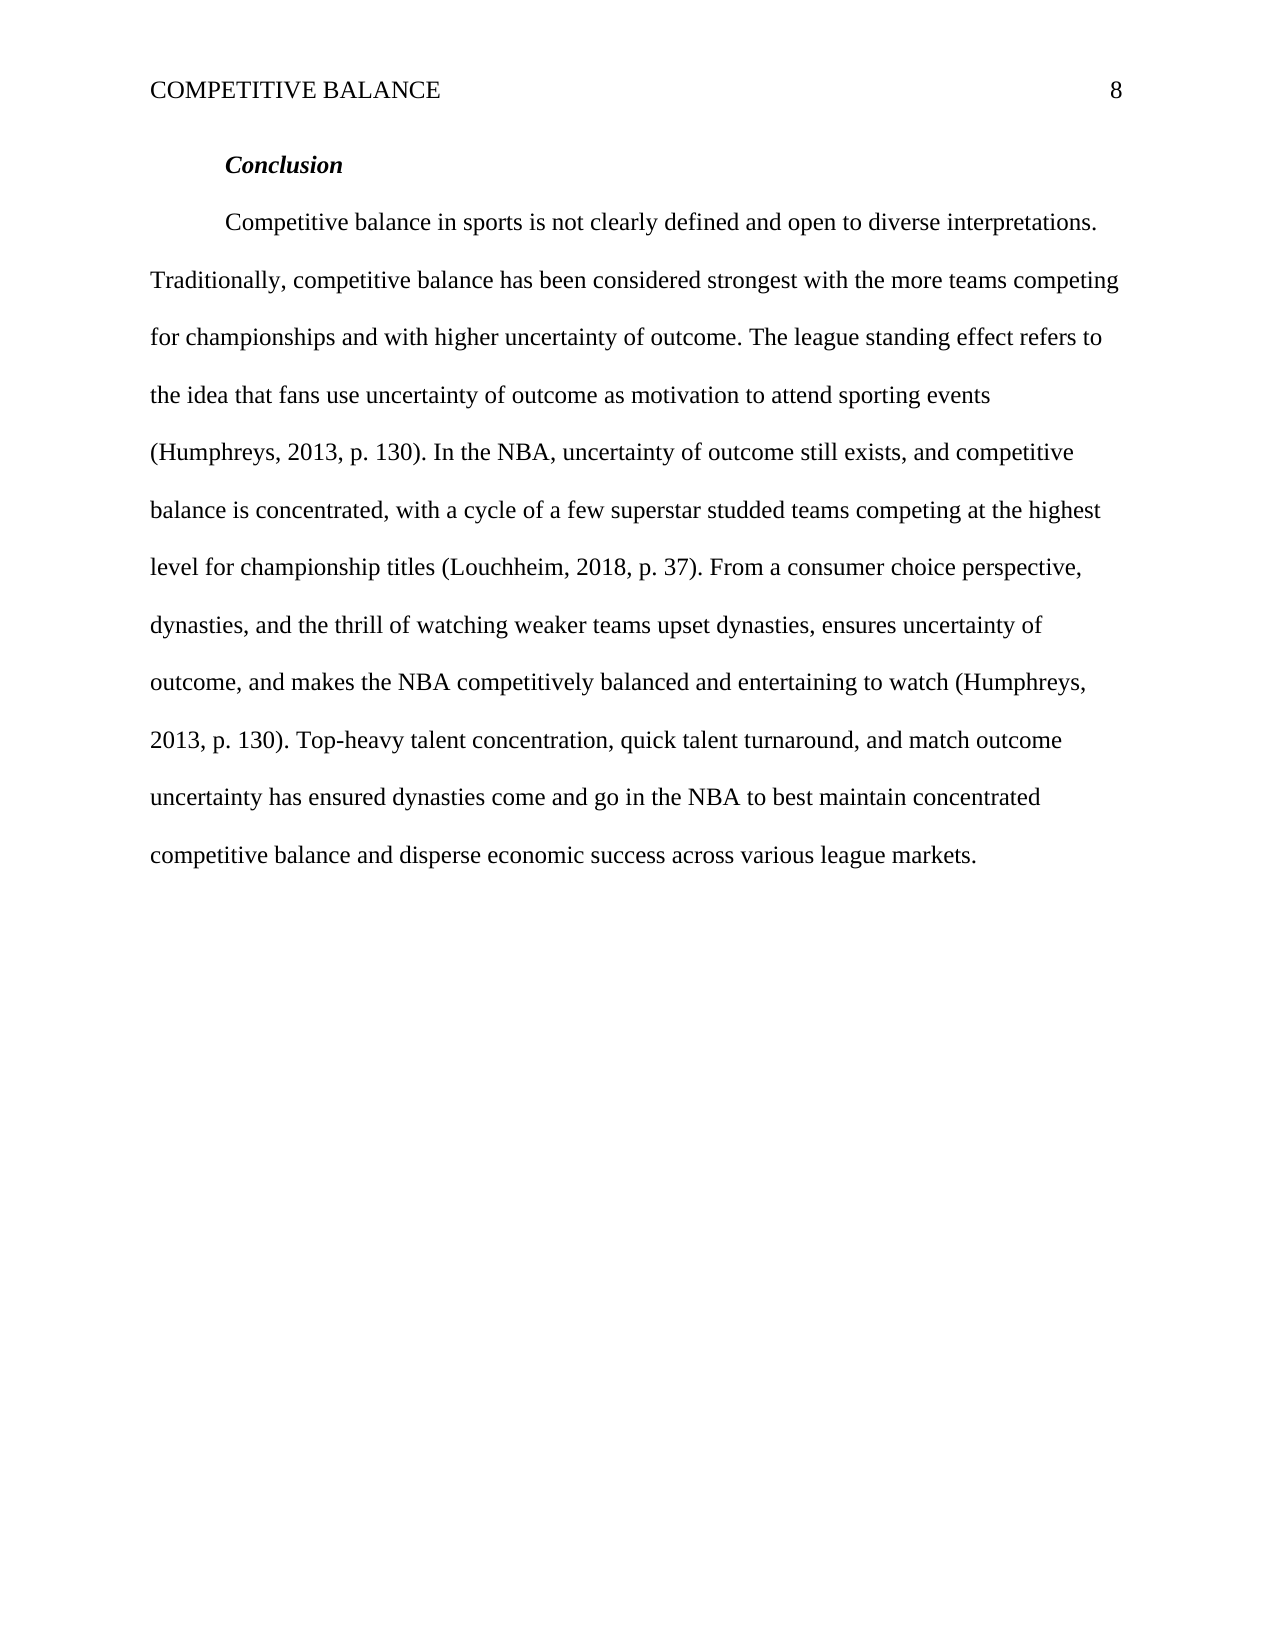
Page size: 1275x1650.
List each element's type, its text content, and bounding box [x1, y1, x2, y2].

text Conclusion [150, 150, 1125, 179]
text Competitive balance in sports is not clearly defined and open to diverse interpretations. Traditionally, competitive balance has been considered strongest with the more teams competing for championships and with higher uncertainty of outcome. The league standing effect refers to the idea that fans use uncertainty of outcome as motivation to attend sporting events (Humphreys, 2013, p. 130). In the NBA, uncertainty of outcome still exists, and competitive balance is concentrated, with a cycle of a few superstar studded teams competing at the highest level for championship titles (Louchheim, 2018, p. 37). From a consumer choice perspective, dynasties, and the thrill of watching weaker teams upset dynasties, ensures uncertainty of outcome, and makes the NBA competitively balanced and entertaining to watch (Humphreys, 2013, p. 130). Top-heavy talent concentration, quick talent turnaround, and match outcome uncertainty has ensured dynasties come and go in the NBA to best maintain concentrated competitive balance and disperse economic success across various league markets. [150, 207, 1125, 869]
